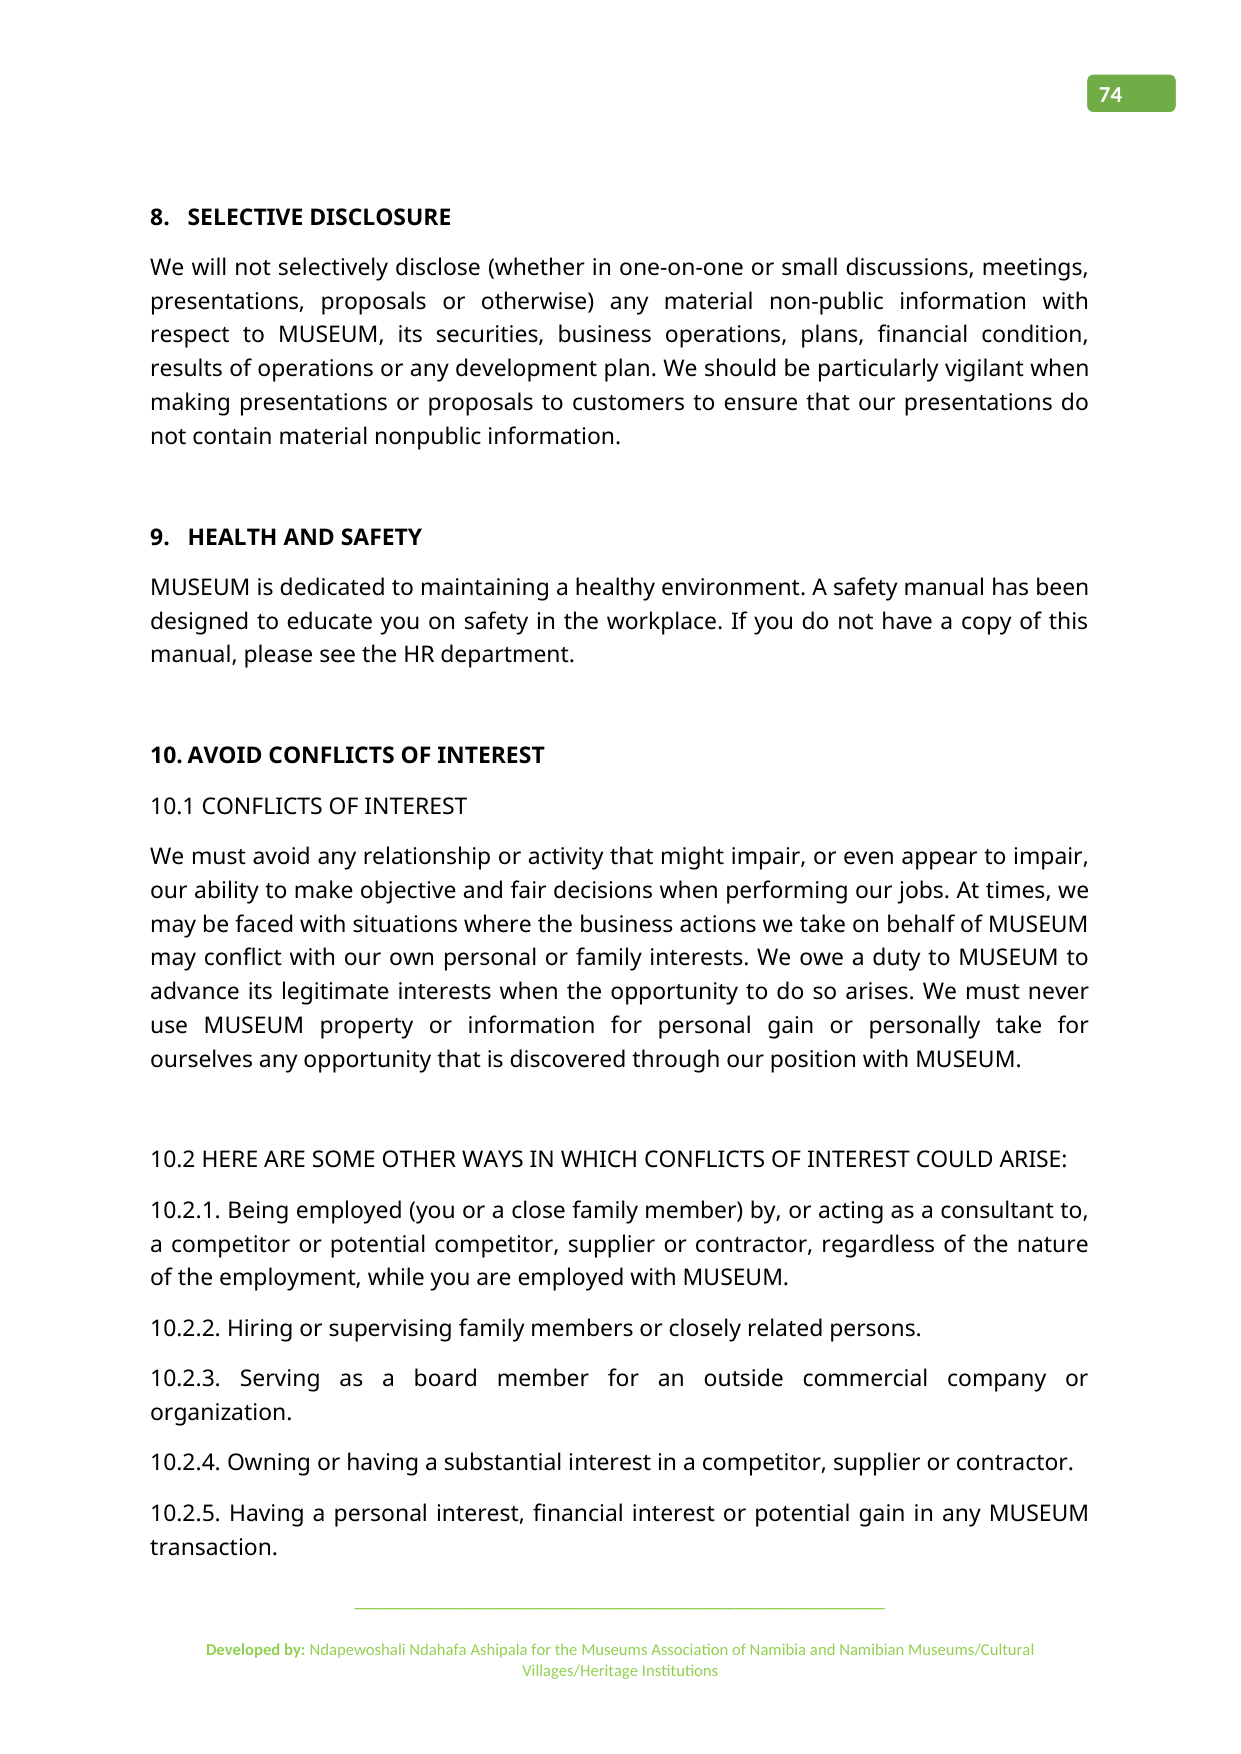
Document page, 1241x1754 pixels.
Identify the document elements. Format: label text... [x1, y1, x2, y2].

text MUSEUM is dedicated to maintaining a healthy environment. A safety manual has been designed to educate you on safety in the workplace. If you do not have a copy of this manual, please see the HR department. [150, 571, 1090, 669]
text 10.2 HERE ARE SOME OTHER WAYS IN WHICH CONFLICTS OF INTEREST COULD ARISE: [150, 1143, 1090, 1174]
text We must avoid any relationship or activity that might impair, or even appear to impair, our ability to make objective and fair decisions when performing our jobs. At times, we may be faced with situations where the business actions we take on behalf of MUSEUM may conflict with our own personal or family interests. We owe a duty to MUSEUM to advance its legitimate interests when the opportunity to do so arises. We must never use MUSEUM property or information for personal gain or personally take for ourselves any opportunity that is discovered through our position with MUSEUM. [150, 840, 1090, 1074]
list AVOID CONFLICTS OF INTEREST [150, 739, 1090, 770]
text 10.2.2. Hiring or supervising family members or closely related persons. [150, 1312, 1090, 1343]
list HEALTH AND SAFETY [150, 520, 1090, 552]
text 10.2.4. Owning or having a substantial interest in a competitor, supplier or contractor. [150, 1446, 1090, 1477]
text We will not selectively disclose (whether in one-on-one or small discussions, meetings, presentations, proposals or otherwise) any material non-public information with respect to MUSEUM, its securities, business operations, plans, financial condition, results of operations or any development plan. We should be particularly vigilant when making presentations or proposals to customers to ensure that our presentations do not contain material nonpublic information. [150, 251, 1090, 451]
list SELECTIVE DISCLOSURE [150, 200, 1090, 232]
text 10.2.1. Being employed (you or a close family member) by, or acting as a consultant to, a competitor or potential competitor, supplier or contractor, regardless of the nature of the employment, while you are employed with MUSEUM. [150, 1194, 1090, 1292]
text 10.2.5. Having a personal interest, financial interest or potential gain in any MUSEUM transaction. [150, 1497, 1090, 1562]
text 10.2.3. Serving as a board member for an outside commercial company or organization. [150, 1362, 1090, 1427]
text 10.1 CONFLICTS OF INTEREST [150, 789, 1090, 821]
